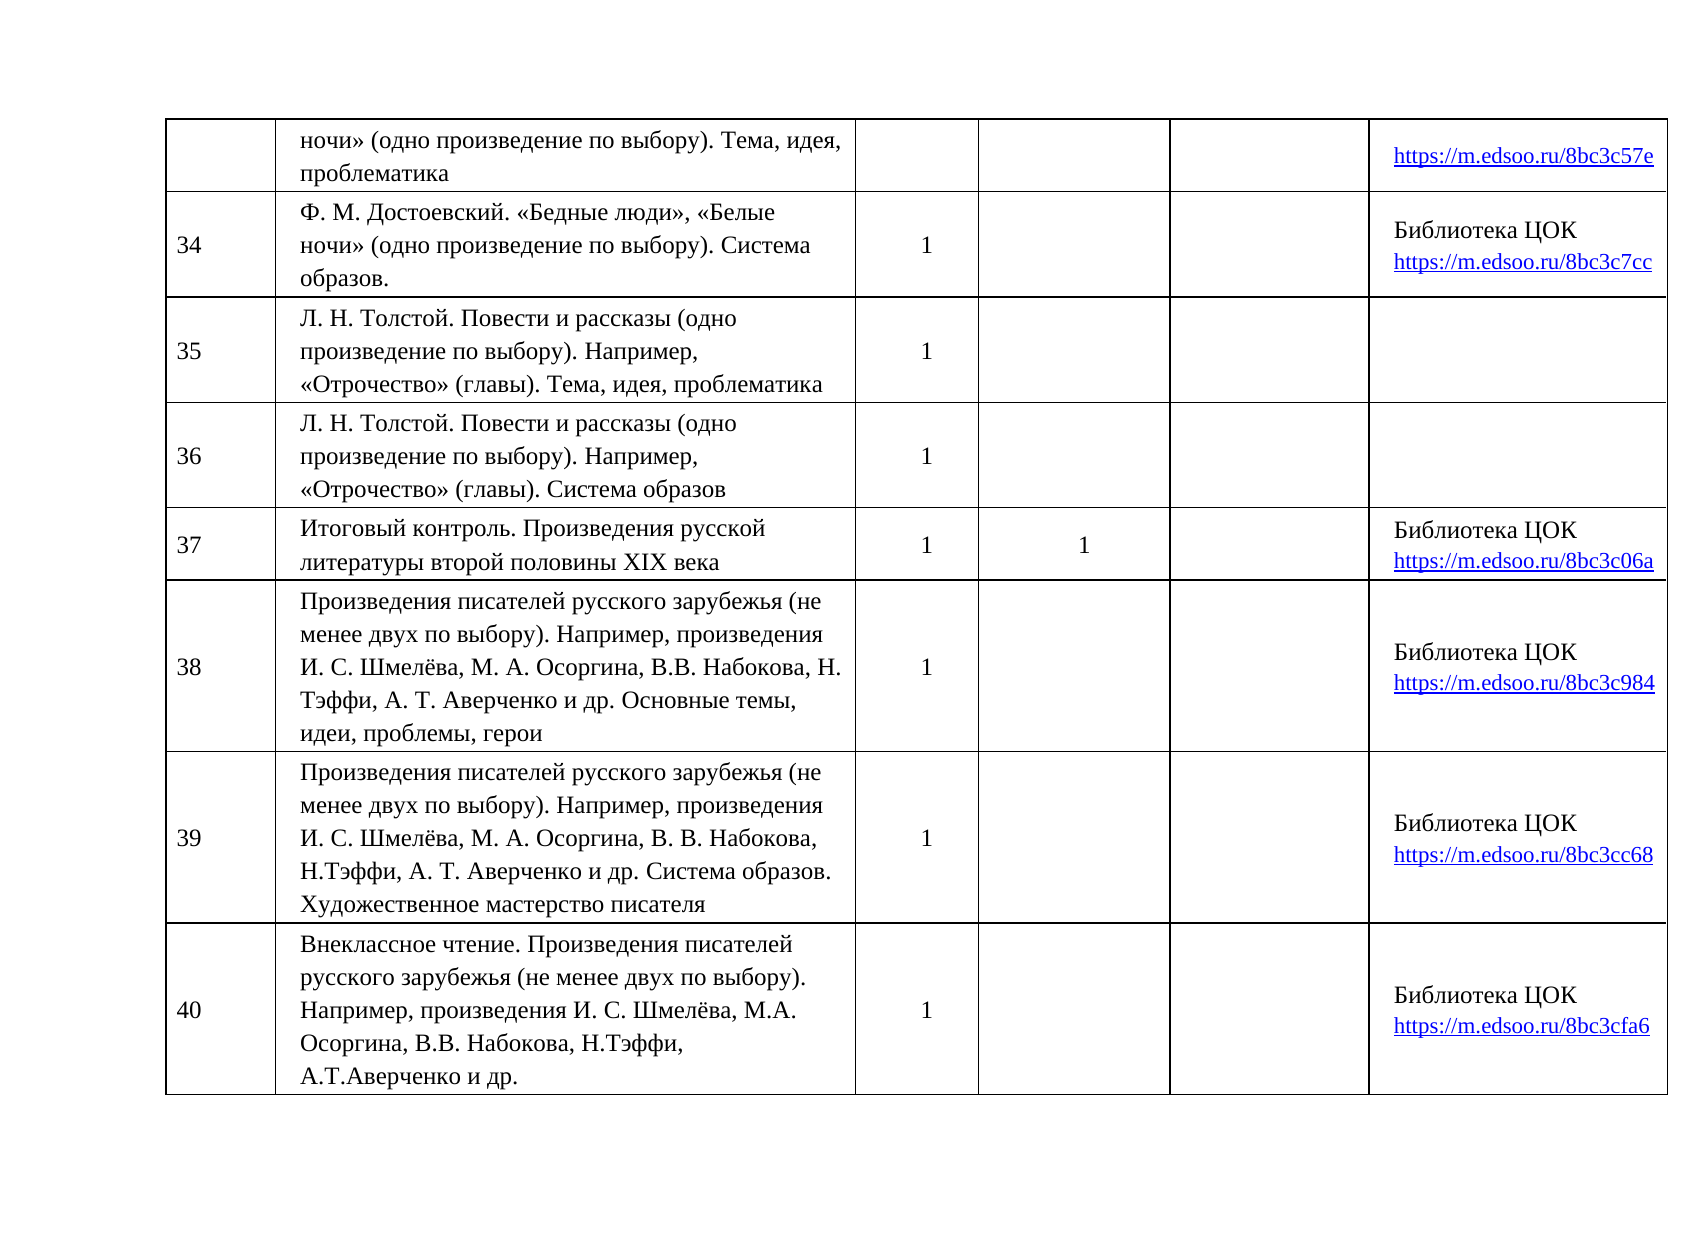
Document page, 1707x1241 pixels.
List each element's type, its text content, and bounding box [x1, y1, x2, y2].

table_cell [979, 120, 1169, 191]
table_cell 38 [167, 581, 275, 751]
table_cell [1171, 508, 1368, 579]
table_cell [1171, 192, 1368, 296]
table_cell Библиотека ЦОК https://m.edsoo.ru/8bc3c06a [1370, 507, 1667, 579]
table_cell 37 [167, 508, 275, 579]
table_cell Библиотека ЦОК https://m.edsoo.ru/8bc3cfa6 [1370, 922, 1667, 1093]
table_cell [1171, 924, 1368, 1093]
table_cell 33 [167, 120, 275, 191]
table_cell [979, 752, 1169, 922]
table_cell 1 [856, 298, 978, 401]
table_cell [1171, 298, 1368, 401]
table_cell Библиотека ЦОК https://m.edsoo.ru/8bc3c984 [1370, 579, 1667, 751]
table_cell Л. Н. Толстой. Повести и рассказы (одно произведение по выбору). Например, «Отрочество» (главы). Тема, идея, проблематика [276, 298, 855, 401]
table_cell 1 [856, 752, 978, 922]
table_cell 1 [856, 508, 978, 579]
table_cell Л. Н. Толстой. Повести и рассказы (одно произведение по выбору). Например, «Отрочество» (главы). Система образов [276, 403, 855, 507]
table_cell [979, 192, 1169, 296]
table_cell Библиотека ЦОК https://m.edsoo.ru/8bc3cc68 [1370, 751, 1667, 922]
table_cell 36 [167, 403, 275, 507]
table_cell [979, 403, 1169, 507]
table_cell 1 [856, 120, 978, 191]
table_cell [1171, 752, 1368, 922]
table_cell [1370, 401, 1667, 507]
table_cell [1370, 120, 1667, 191]
table_cell 1 [856, 581, 978, 751]
table_cell [1171, 120, 1368, 191]
table_cell 39 [167, 752, 275, 922]
table_cell [979, 581, 1169, 751]
table_cell 35 [167, 298, 275, 401]
table_cell Произведения писателей русского зарубежья (не менее двух по выбору). Например, произведения И. С. Шмелёва, М. А. Осоргина, В. В. Набокова, Н.Тэффи, А. Т. Аверченко и др. Система образов. Художественное мастерство писателя [276, 752, 855, 922]
table_cell 34 [167, 192, 275, 296]
table_cell [979, 924, 1169, 1093]
table_cell 1 [979, 508, 1169, 579]
table_cell [1171, 403, 1368, 507]
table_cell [276, 120, 855, 191]
table_cell Ф. М. Достоевский. «Бедные люди», «Белые ночи» (одно произведение по выбору). Система образов. [276, 192, 855, 296]
table_cell 40 [167, 924, 275, 1093]
table_cell 1 [856, 924, 978, 1093]
table_cell [979, 298, 1169, 401]
table_cell Библиотека ЦОК https://m.edsoo.ru/8bc3c7cc [1370, 191, 1667, 296]
table_cell Произведения писателей русского зарубежья (не менее двух по выбору). Например, произведения И. С. Шмелёва, М. А. Осоргина, В.В. Набокова, Н. Тэффи, А. Т. Аверченко и др. Основные темы, идеи, проблемы, герои [276, 581, 855, 751]
table_cell [1171, 581, 1368, 751]
table_cell [1370, 296, 1667, 401]
table_cell Итоговый контроль. Произведения русской литературы второй половины XIX века [276, 508, 855, 579]
table_cell 1 [856, 192, 978, 296]
table_cell Внеклассное чтение. Произведения писателей русского зарубежья (не менее двух по выбору). Например, произведения И. С. Шмелёва, М.А. Осоргина, В.В. Набокова, Н.Тэффи, А.Т.Аверченко и др. [276, 924, 855, 1093]
table_cell 1 [856, 403, 978, 507]
